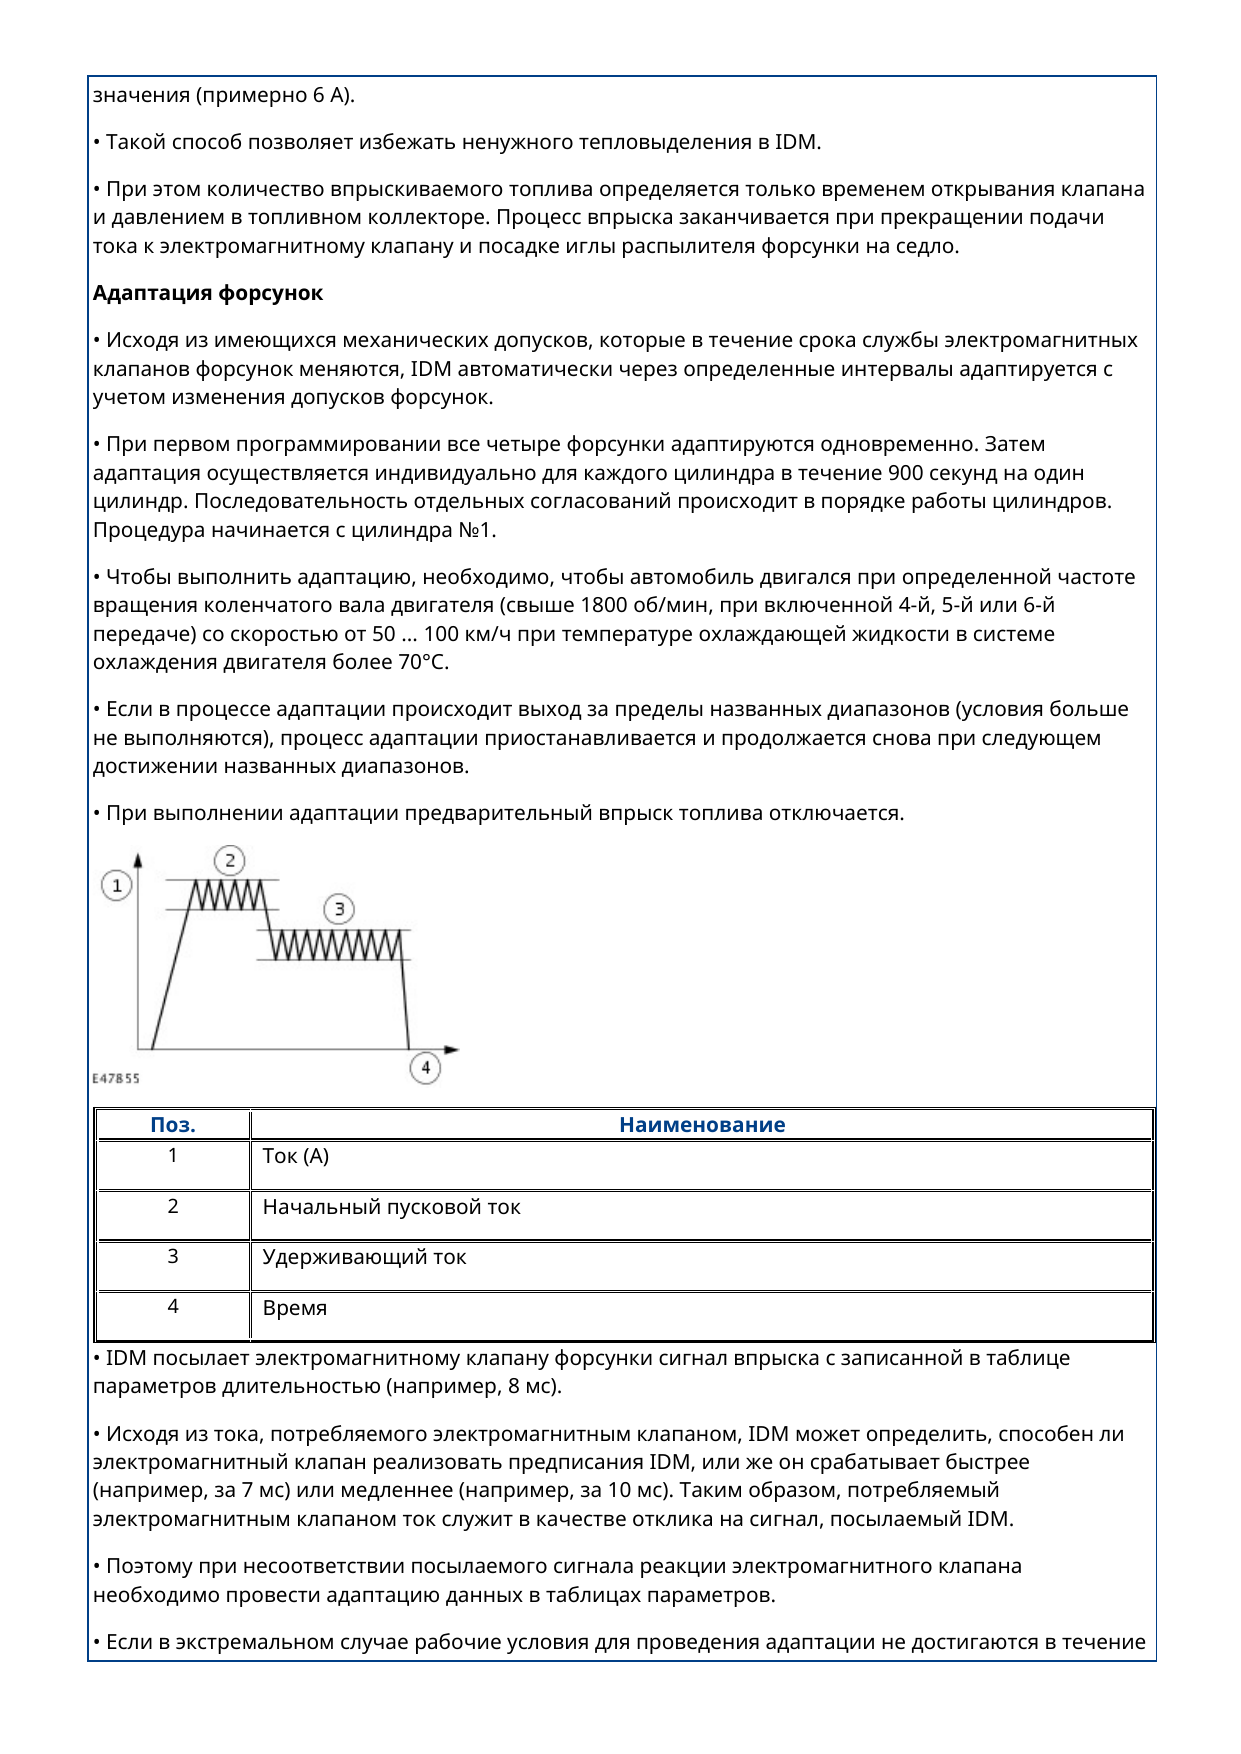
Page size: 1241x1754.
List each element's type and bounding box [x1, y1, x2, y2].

picture [92, 845, 460, 1088]
table_cell [89, 77, 1156, 1660]
